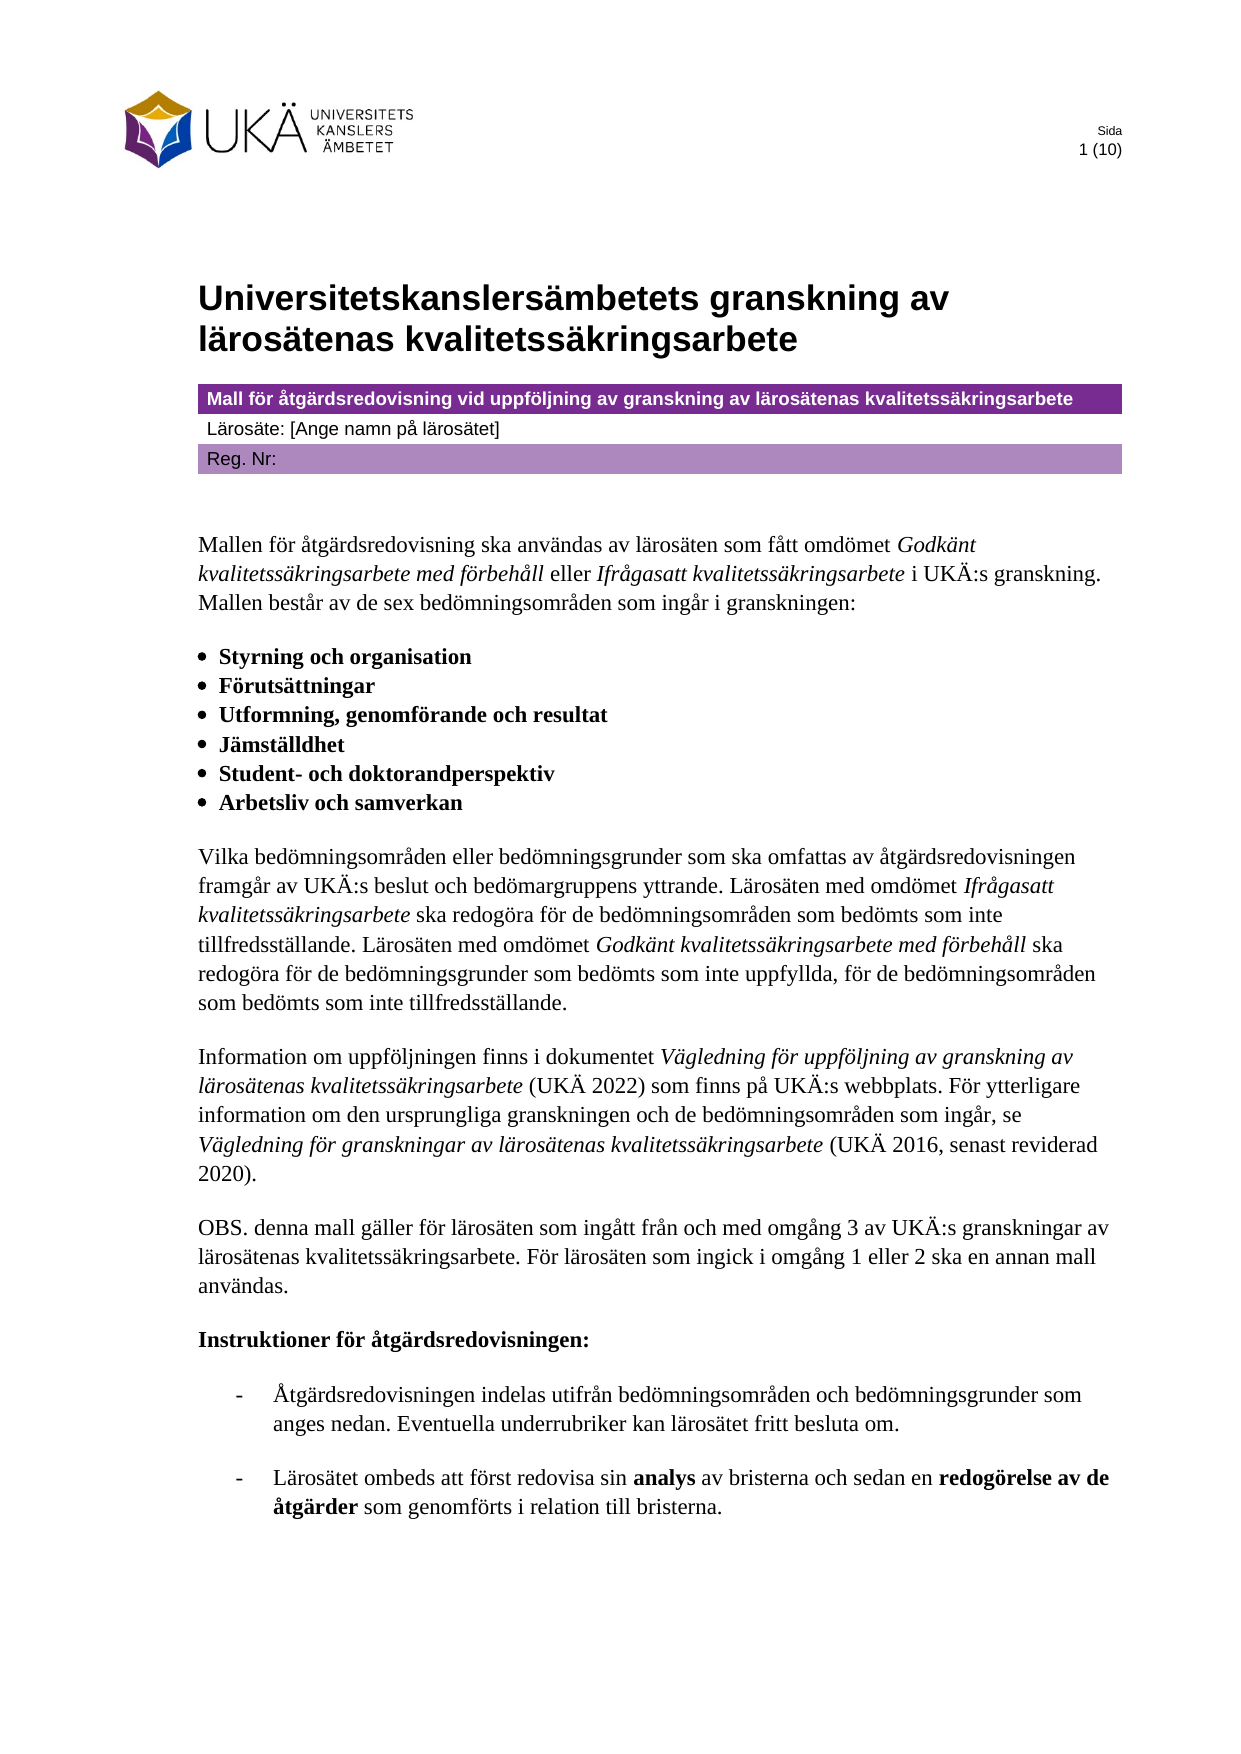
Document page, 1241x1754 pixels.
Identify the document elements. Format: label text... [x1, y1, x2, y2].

text OBS. denna mall gäller för lärosäten som ingått från och med omgång 3 av UKÄ:s granskningar av lärosätenas kvalitetssäkringsarbete. För lärosäten som ingick i omgång 1 eller 2 ska en annan mall användas. [198, 1211, 1122, 1299]
text Information om uppföljningen finns i dokumentet Vägledning för uppföljning av granskning av lärosätenas kvalitetssäkringsarbete (UKÄ 2022) som finns på UKÄ:s webbplats. För ytterligare information om den ursprungliga granskningen och de bedömningsområden som ingår, se Vägledning för granskningar av lärosätenas kvalitetssäkringsarbete (UKÄ 2016, senast reviderad 2020). [198, 1040, 1122, 1186]
list Utformning, genomförande och resultat [198, 699, 1122, 728]
table_cell Lärosäte: [Ange namn på lärosätet] [198, 414, 1122, 444]
text Vilka bedömningsområden eller bedömningsgrunder som ska omfattas av åtgärdsredovisningen framgår av UKÄ:s beslut och bedömargruppens yttrande. Lärosäten med omdömet Ifrågasatt kvalitetssäkringsarbete ska redogöra för de bedömningsområden som bedömts som inte tillfredsställande. Lärosäten med omdömet Godkänt kvalitetssäkringsarbete med förbehåll ska redogöra för de bedömningsgrunder som bedömts som inte uppfyllda, för de bedömningsområden som bedömts som inte tillfredsställande. [198, 840, 1122, 1015]
text Mallen för åtgärdsredovisning ska användas av lärosäten som fått omdömet Godkänt kvalitetssäkringsarbete med förbehåll eller Ifrågasatt kvalitetssäkringsarbete i UKÄ:s granskning. Mallen består av de sex bedömningsområden som ingår i granskningen: [198, 528, 1122, 615]
list Jämställdhet [198, 728, 1122, 757]
list Åtgärdsredovisningen indelas utifrån bedömningsområden och bedömningsgrunder som anges nedan. Eventuella underrubriker kan lärosätet fritt besluta om. [235, 1378, 1122, 1436]
picture [118, 88, 439, 170]
list Lärosätet ombeds att först redovisa sin analys av bristerna och sedan en redogörelse av de åtgärder som genomförts i relation till bristerna. [235, 1461, 1122, 1519]
table_header Mall för åtgärdsredovisning vid uppföljning av granskning av lärosätenas kvalitetssäkringsarbete [198, 384, 1122, 414]
text Instruktioner för åtgärdsredovisningen: [198, 1324, 1122, 1353]
list Student- och doktorandperspektiv [198, 757, 1122, 786]
text Universitetskanslersämbetets granskning av lärosätenas kvalitetssäkringsarbete [198, 278, 1122, 359]
list Styrning och organisation [198, 640, 1122, 669]
table_cell Reg. Nr: [198, 444, 1122, 474]
list Förutsättningar [198, 669, 1122, 699]
list Arbetsliv och samverkan [198, 786, 1122, 815]
